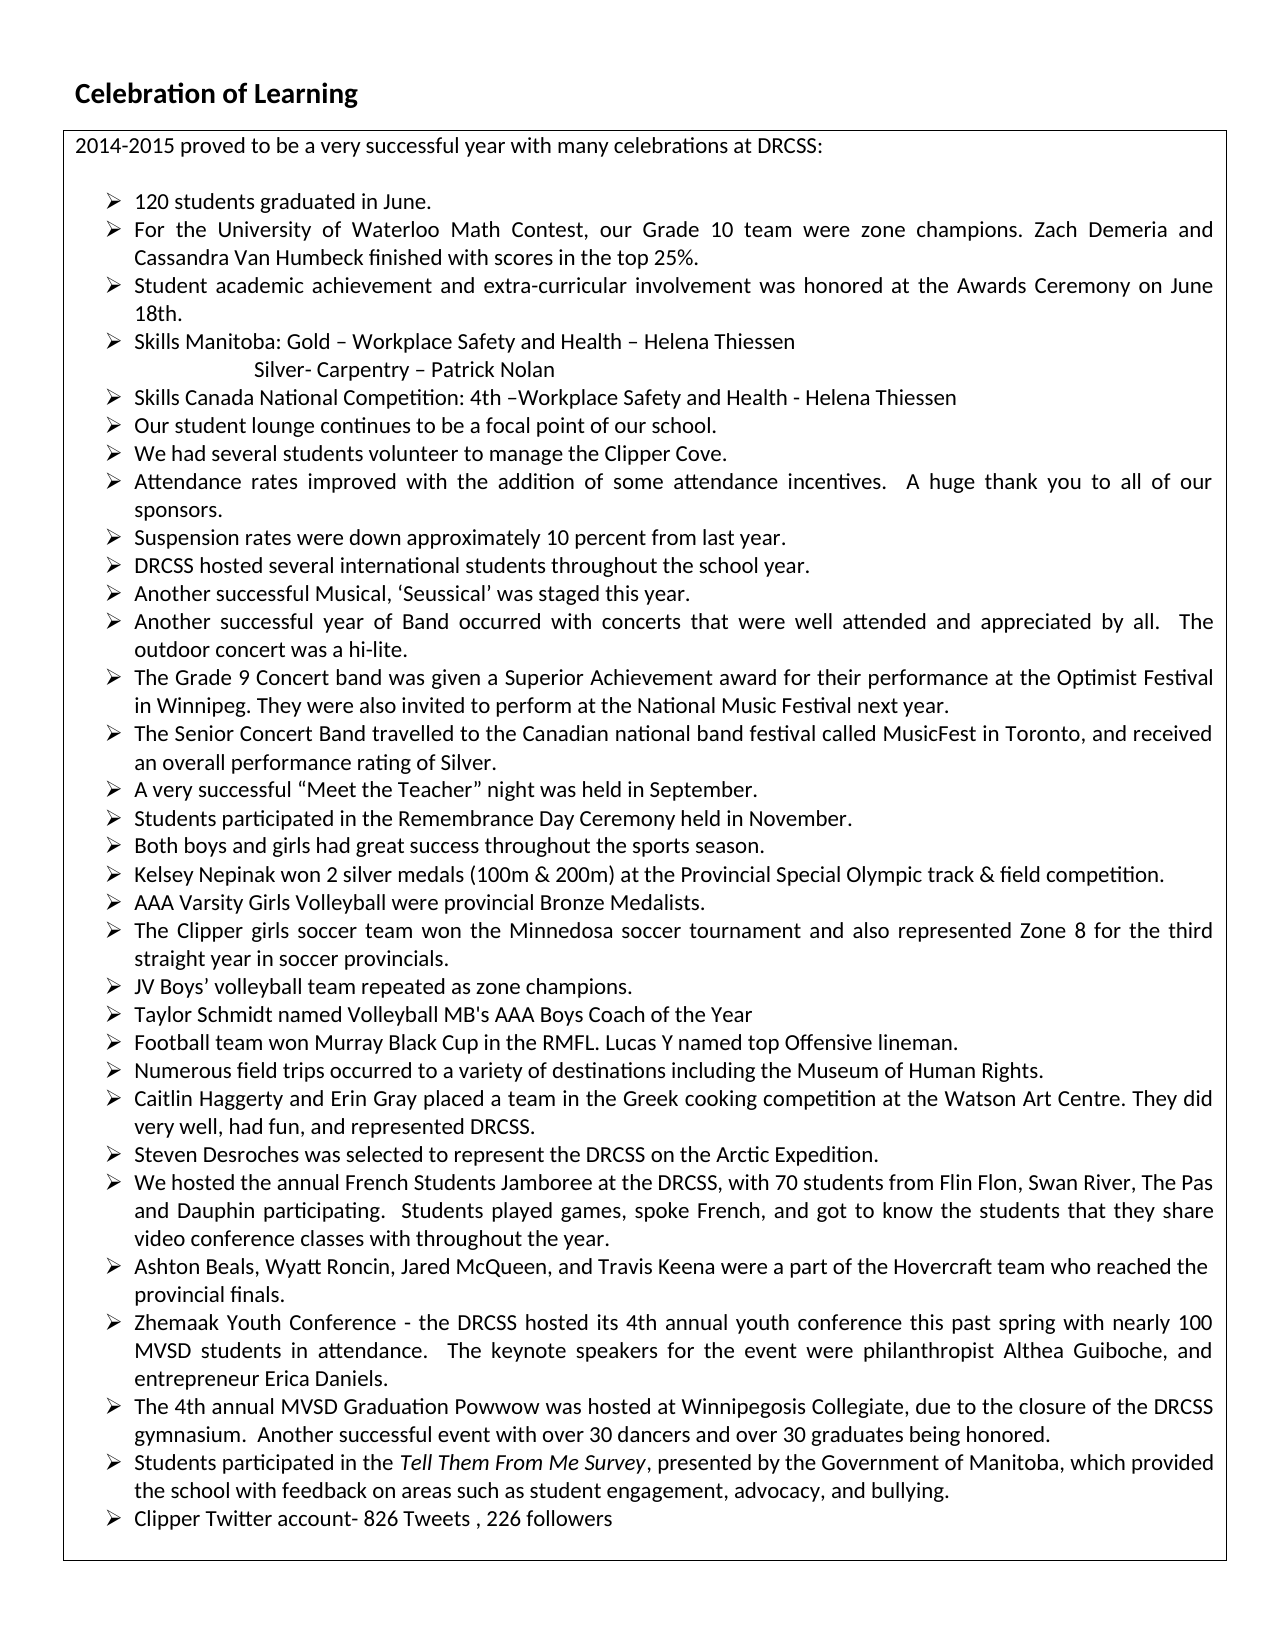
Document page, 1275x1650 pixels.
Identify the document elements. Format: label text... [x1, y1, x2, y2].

text Celebration of Learning [75, 75, 1200, 111]
table_header 2014-2015 proved to be a very successful year with many celebrations at DRCSS: 120 students graduated in June. For the University of Waterloo Math Contest, our Grade 10 team were zone champions. Zach Demeria and Cassandra Van Humbeck finished with scores in the top 25%. Student academic achievement and extra-curricular involvement was honored at the Awards Ceremony on June 18th. Skills Manitoba: Gold – Workplace Safety and Health – Helena Thiessen Silver- Carpentry – Patrick Nolan Skills Canada National Competition: 4th –Workplace Safety and Health - Helena Thiessen Our student lounge continues to be a focal point of our school. We had several students volunteer to manage the Clipper Cove. Attendance rates improved with the addition of some attendance incentives. A huge thank you to all of our sponsors. Suspension rates were down approximately 10 percent from last year. DRCSS hosted several international students throughout the school year. Another successful Musical, ‘Seussical’ was staged this year. Another successful year of Band occurred with concerts that were well attended and appreciated by all. The outdoor concert was a hi-lite. The Grade 9 Concert band was given a Superior Achievement award for their performance at the Optimist Festival in Winnipeg. They were also invited to perform at the National Music Festival next year. The Senior Concert Band travelled to the Canadian national band festival called MusicFest in Toronto, and received an overall performance rating of Silver. A very successful “Meet the Teacher” night was held in September. Students participated in the Remembrance Day Ceremony held in November. Both boys and girls had great success throughout the sports season. Kelsey Nepinak won 2 silver medals (100m & 200m) at the Provincial Special Olympic track & field competition. AAA Varsity Girls Volleyball were provincial Bronze Medalists. The Clipper girls soccer team won the Minnedosa soccer tournament and also represented Zone 8 for the third straight year in soccer provincials. JV Boys’ volleyball team repeated as zone champions. Taylor Schmidt named Volleyball MB's AAA Boys Coach of the Year Football team won Murray Black Cup in the RMFL. Lucas Y named top Offensive lineman. Numerous field trips occurred to a variety of destinations including the Museum of Human Rights. Caitlin Haggerty and Erin Gray placed a team in the Greek cooking competition at the Watson Art Centre. They did very well, had fun, and represented DRCSS. Steven Desroches was selected to represent the DRCSS on the Arctic Expedition. We hosted the annual French Students Jamboree at the DRCSS, with 70 students from Flin Flon, Swan River, The Pas and Dauphin participating. Students played games, spoke French, and got to know the students that they share video conference classes with throughout the year. Ashton Beals, Wyatt Roncin, Jared McQueen, and Travis Keena were a part of the Hovercraft team who reached the provincial finals. Zhemaak Youth Conference - the DRCSS hosted its 4th annual youth conference this past spring with nearly 100 MVSD students in attendance. The keynote speakers for the event were philanthropist Althea Guiboche, and entrepreneur Erica Daniels. The 4th annual MVSD Graduation Powwow was hosted at Winnipegosis Collegiate, due to the closure of the DRCSS gymnasium. Another successful event with over 30 dancers and over 30 graduates being honored. Students participated in the Tell Them From Me Survey, presented by the Government of Manitoba, which provided the school with feedback on areas such as student engagement, advocacy, and bullying. Clipper Twitter account- 826 Tweets , 226 followers [64, 131, 1226, 1560]
